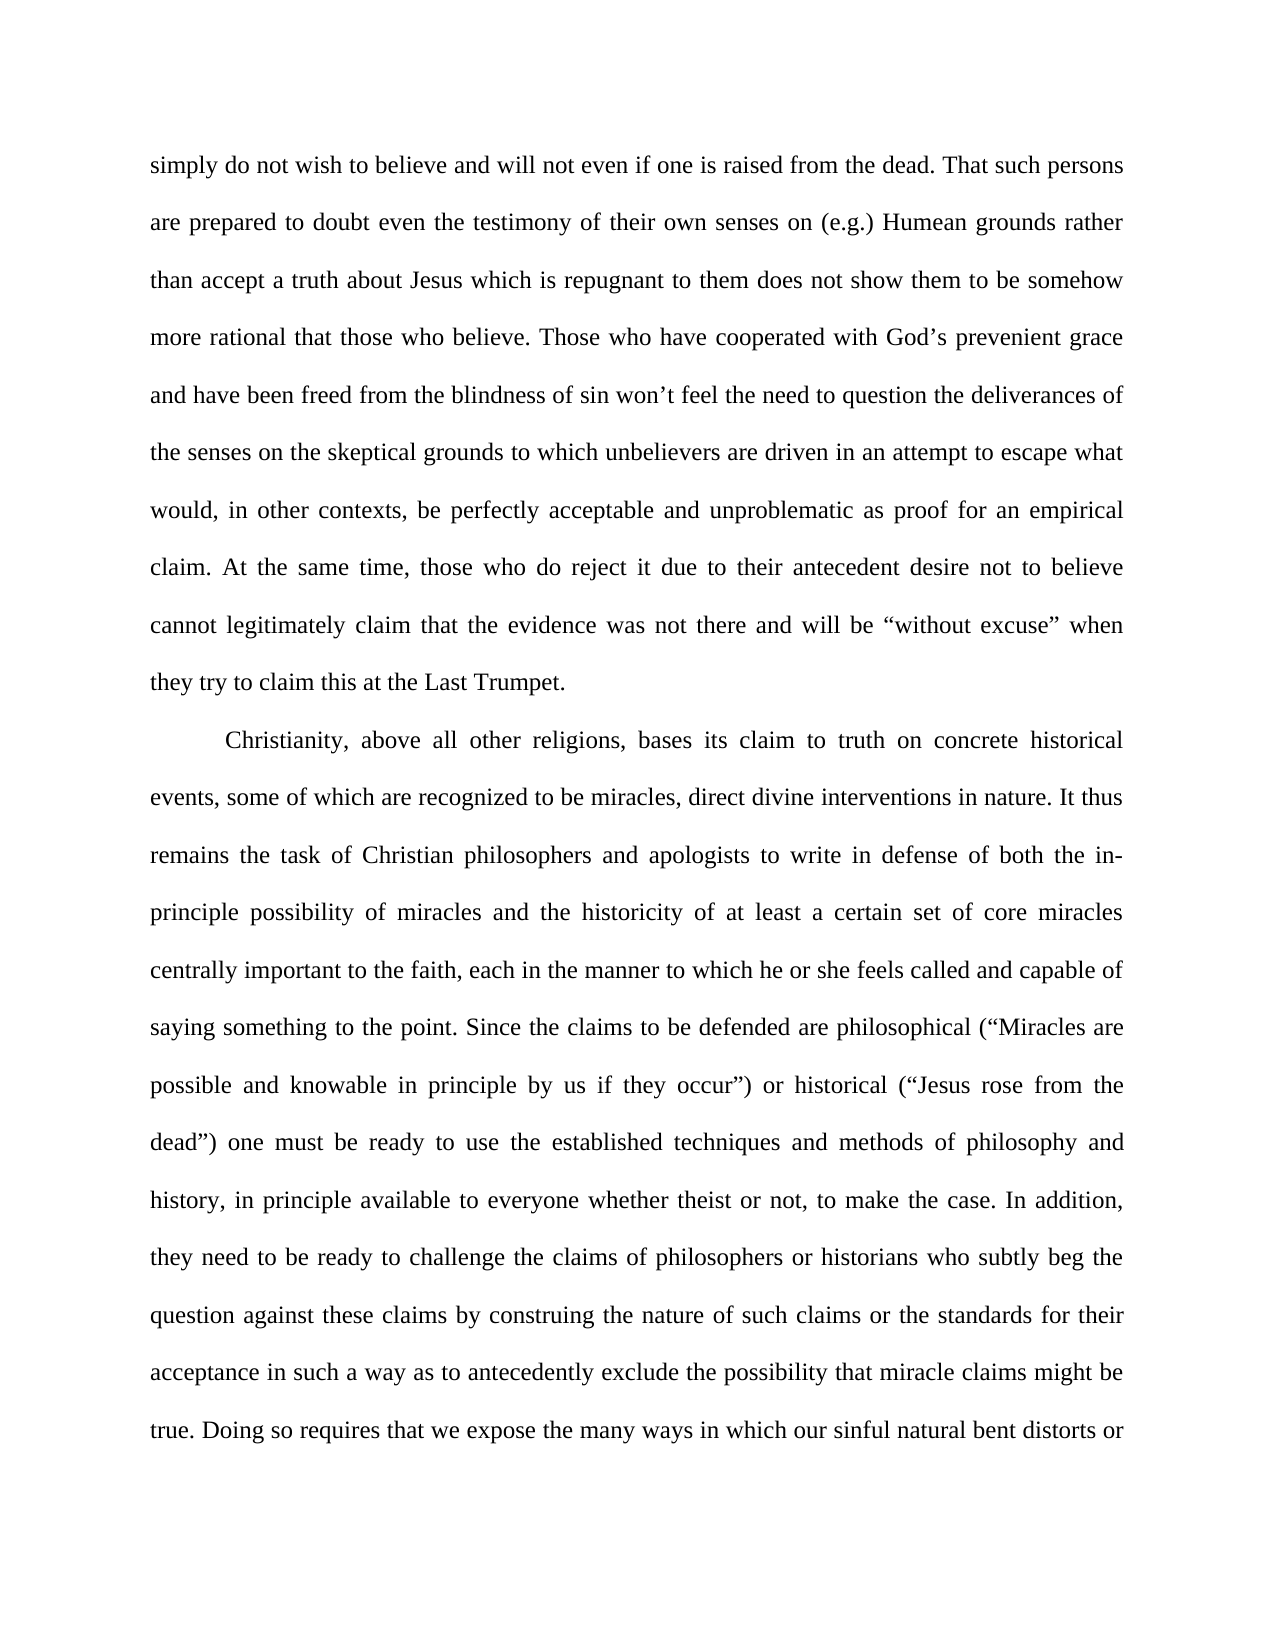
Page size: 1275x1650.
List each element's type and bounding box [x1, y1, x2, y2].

text [150, 150, 1125, 696]
text [150, 725, 1125, 1444]
